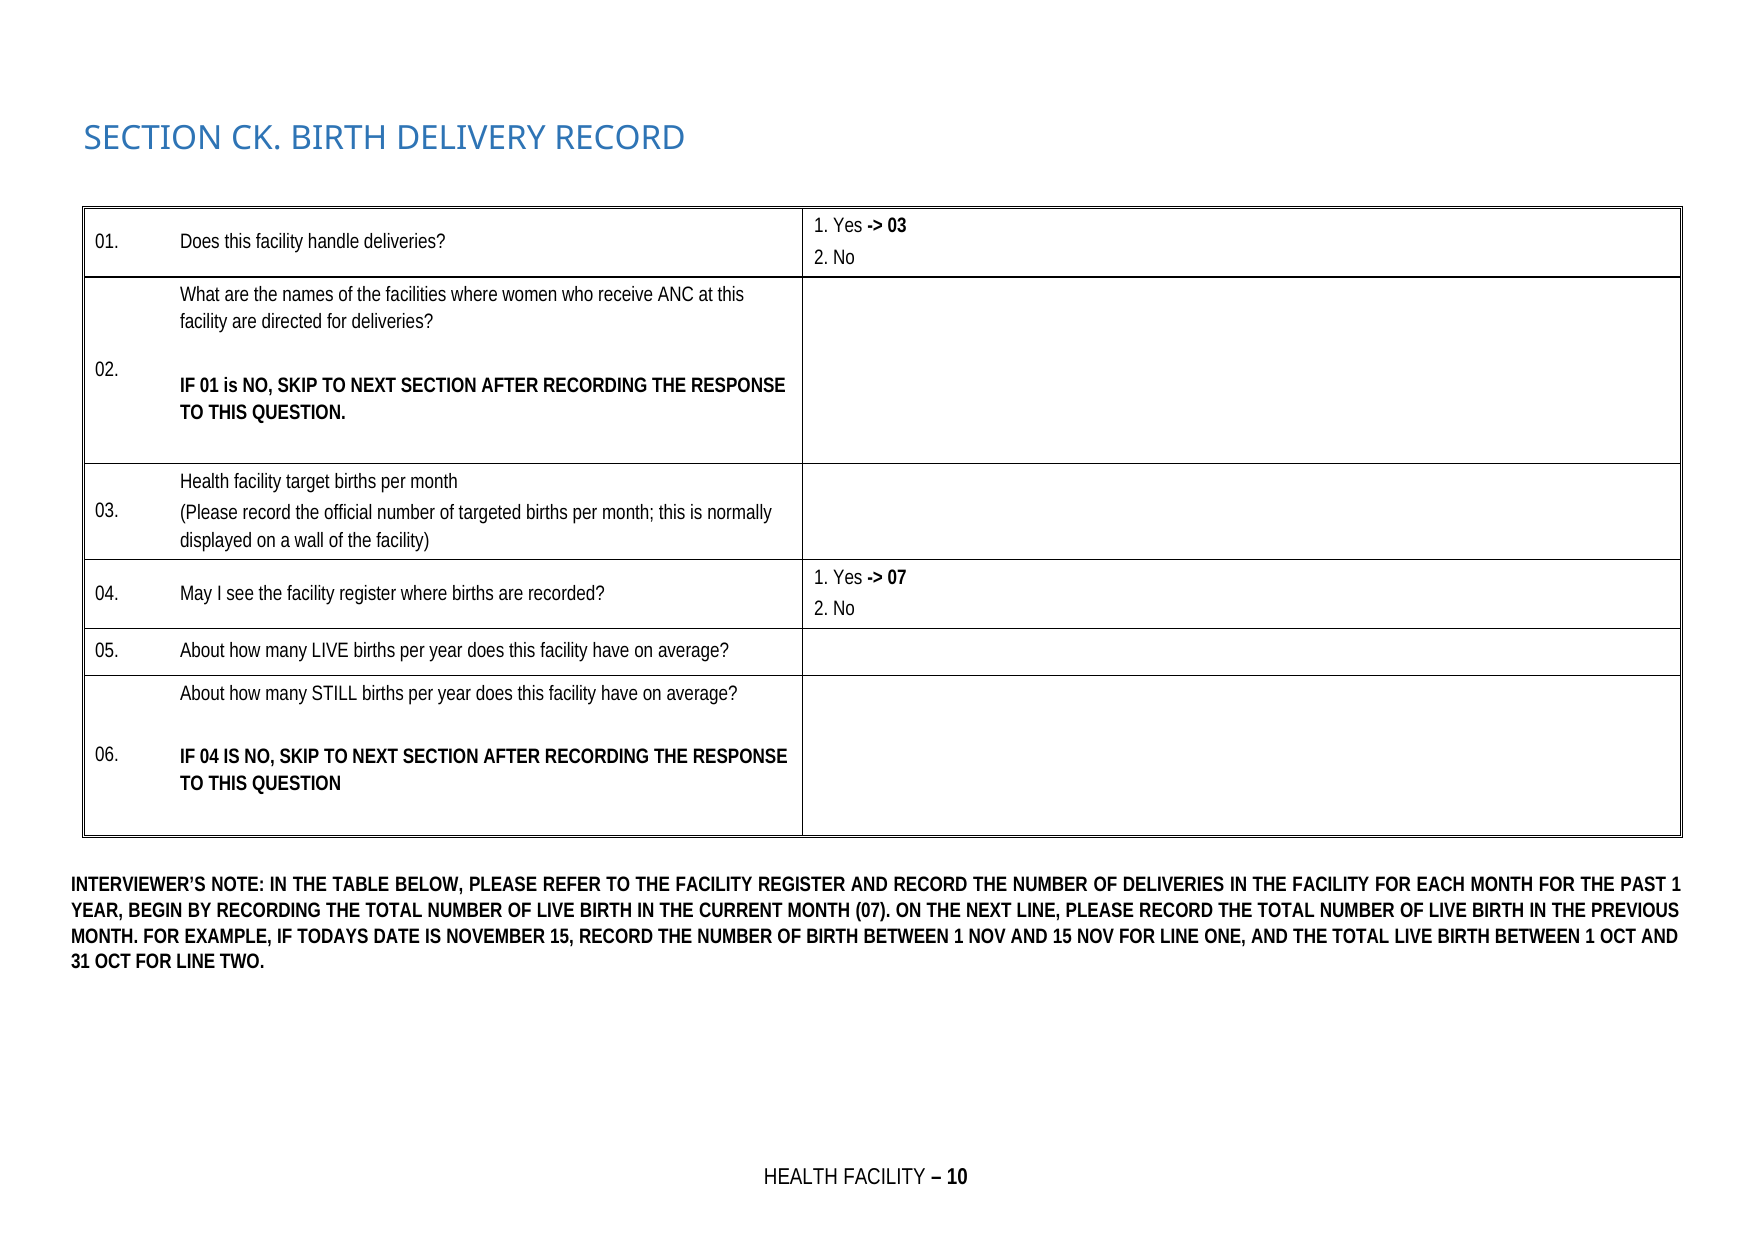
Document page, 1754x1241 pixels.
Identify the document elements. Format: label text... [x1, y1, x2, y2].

table_cell 03. [85, 464, 168, 559]
table_cell Health facility target births per month (Please record the official number of targeted births per month; this is normally displayed on a wall of the facility) [169, 464, 802, 559]
table_cell 1. Yes -> 07 2. No [803, 560, 1680, 628]
table_cell About how many LIVE births per year does this facility have on average? [169, 629, 802, 675]
table_cell 04. [85, 560, 168, 628]
table_cell About how many STILL births per year does this facility have on average? IF 04 IS NO, SKIP TO NEXT SECTION AFTER RECORDING THE RESPONSE TO THIS QUESTION [169, 676, 802, 834]
text INTERVIEWER’S NOTE: IN THE TABLE BELOW, PLEASE REFER TO THE FACILITY REGISTER AND RECORD THE NUMBER OF DELIVERIES IN THE FACILITY FOR EACH MONTH FOR THE PAST 1 YEAR, BEGIN BY RECORDING THE TOTAL NUMBER OF LIVE BIRTH IN THE CURRENT MONTH (07). ON THE NEXT LINE, PLEASE RECORD THE TOTAL NUMBER OF LIVE BIRTH IN THE PREVIOUS MONTH. FOR EXAMPLE, IF TODAYS DATE IS NOVEMBER 15, RECORD THE NUMBER OF BIRTH BETWEEN 1 NOV AND 15 NOV FOR LINE ONE, AND THE TOTAL LIVE BIRTH BETWEEN 1 OCT AND 31 OCT FOR LINE TWO. [71, 872, 1683, 973]
subtitle SECTION CK. BIRTH DELIVERY RECORD [83, 114, 1683, 159]
table_header Does this facility handle deliveries? [169, 209, 802, 276]
table_cell [803, 629, 1680, 675]
table_header 1. Yes -> 03 2. No [803, 209, 1680, 276]
table_header 01. [85, 209, 168, 276]
table_cell What are the names of the facilities where women who receive ANC at this facility are directed for deliveries? IF 01 is NO, SKIP TO NEXT SECTION AFTER RECORDING THE RESPONSE TO THIS QUESTION. [169, 278, 802, 463]
table_cell [803, 278, 1680, 463]
table_cell [803, 676, 1680, 834]
table_cell [803, 464, 1680, 559]
table_cell 02. [85, 278, 168, 463]
table_cell May I see the facility register where births are recorded? [169, 560, 802, 628]
table_cell 06. [85, 676, 168, 834]
table_cell 05. [85, 629, 168, 675]
